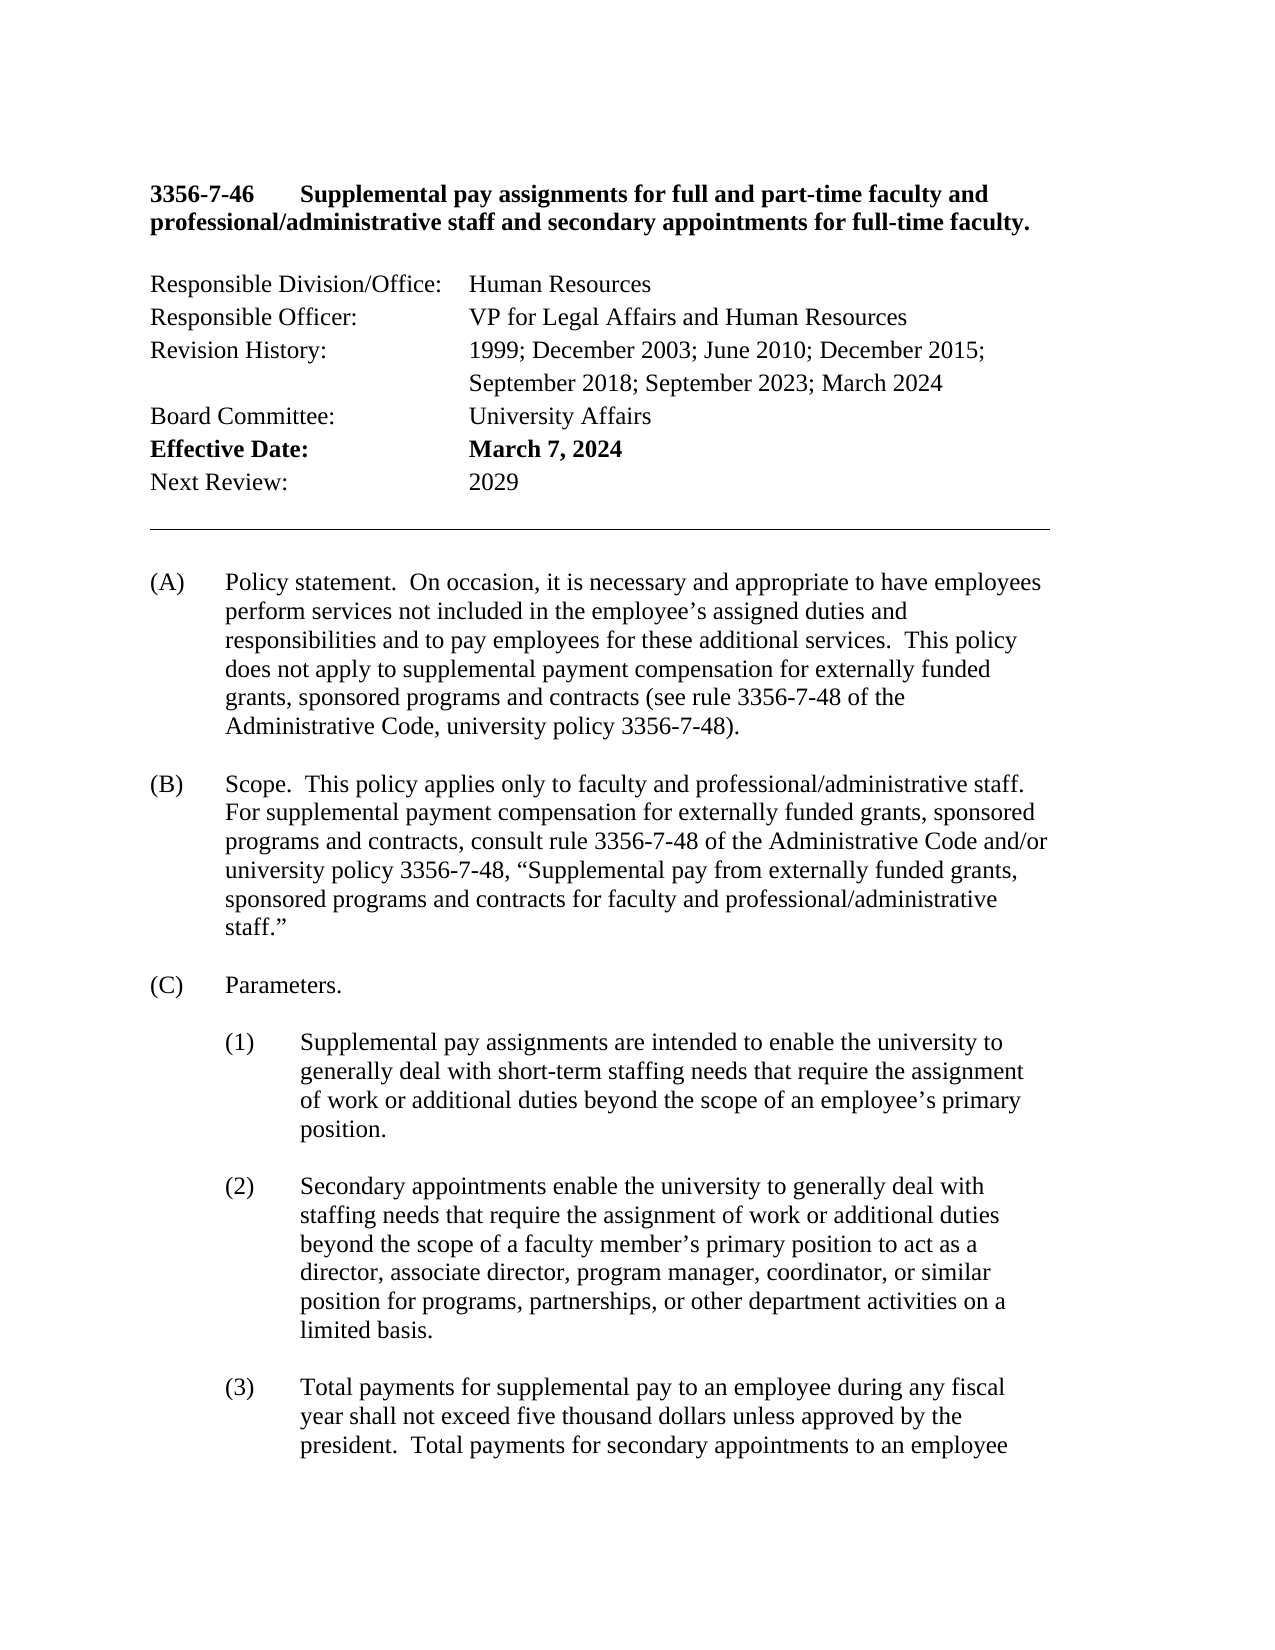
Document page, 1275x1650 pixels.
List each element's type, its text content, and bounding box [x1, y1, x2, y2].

text Board Committee: University Affairs [150, 401, 1125, 430]
text (A) Policy statement. On occasion, it is necessary and appropriate to have employees perform services not included in the employee’s assigned duties and responsibilities and to pay employees for these additional services. This policy does not apply to supplemental payment compensation for externally funded grants, sponsored programs and contracts (see rule 3356-7-48 of the Administrative Code, university policy 3356-7-48). [150, 567, 1050, 740]
text (1) Supplemental pay assignments are intended to enable the university to generally deal with short-term staffing needs that require the assignment of work or additional duties beyond the scope of an employee’s primary position. [225, 1027, 1050, 1142]
text Revision History: 1999; December 2003; June 2010; December 2015; [150, 335, 1125, 364]
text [225, 1372, 1050, 1459]
text Effective Date: March 7, 2024 [150, 434, 1125, 463]
text 3356-7-46 Supplemental pay assignments for full and part-time faculty and professional/administrative staff and secondary appointments for full-time faculty. [150, 179, 1125, 236]
text Next Review: 2029 [150, 467, 1125, 496]
text (B) Scope. This policy applies only to faculty and professional/administrative staff. For supplemental payment compensation for externally funded grants, sponsored programs and contracts, consult rule 3356-7-48 of the Administrative Code and/or university policy 3356-7-48, “Supplemental pay from externally funded grants, sponsored programs and contracts for faculty and professional/administrative staff.” [150, 769, 1050, 941]
text September 2018; September 2023; March 2024 [150, 368, 1125, 397]
text Responsible Officer: VP for Legal Affairs and Human Resources [150, 302, 1125, 331]
text Responsible Division/Office: Human Resources [150, 269, 1125, 298]
text (2) Secondary appointments enable the university to generally deal with staffing needs that require the assignment of work or additional duties beyond the scope of a faculty member’s primary position to act as a director, associate director, program manager, coordinator, or similar position for programs, partnerships, or other department activities on a limited basis. [225, 1171, 1050, 1344]
text (C) Parameters. [150, 970, 1050, 999]
